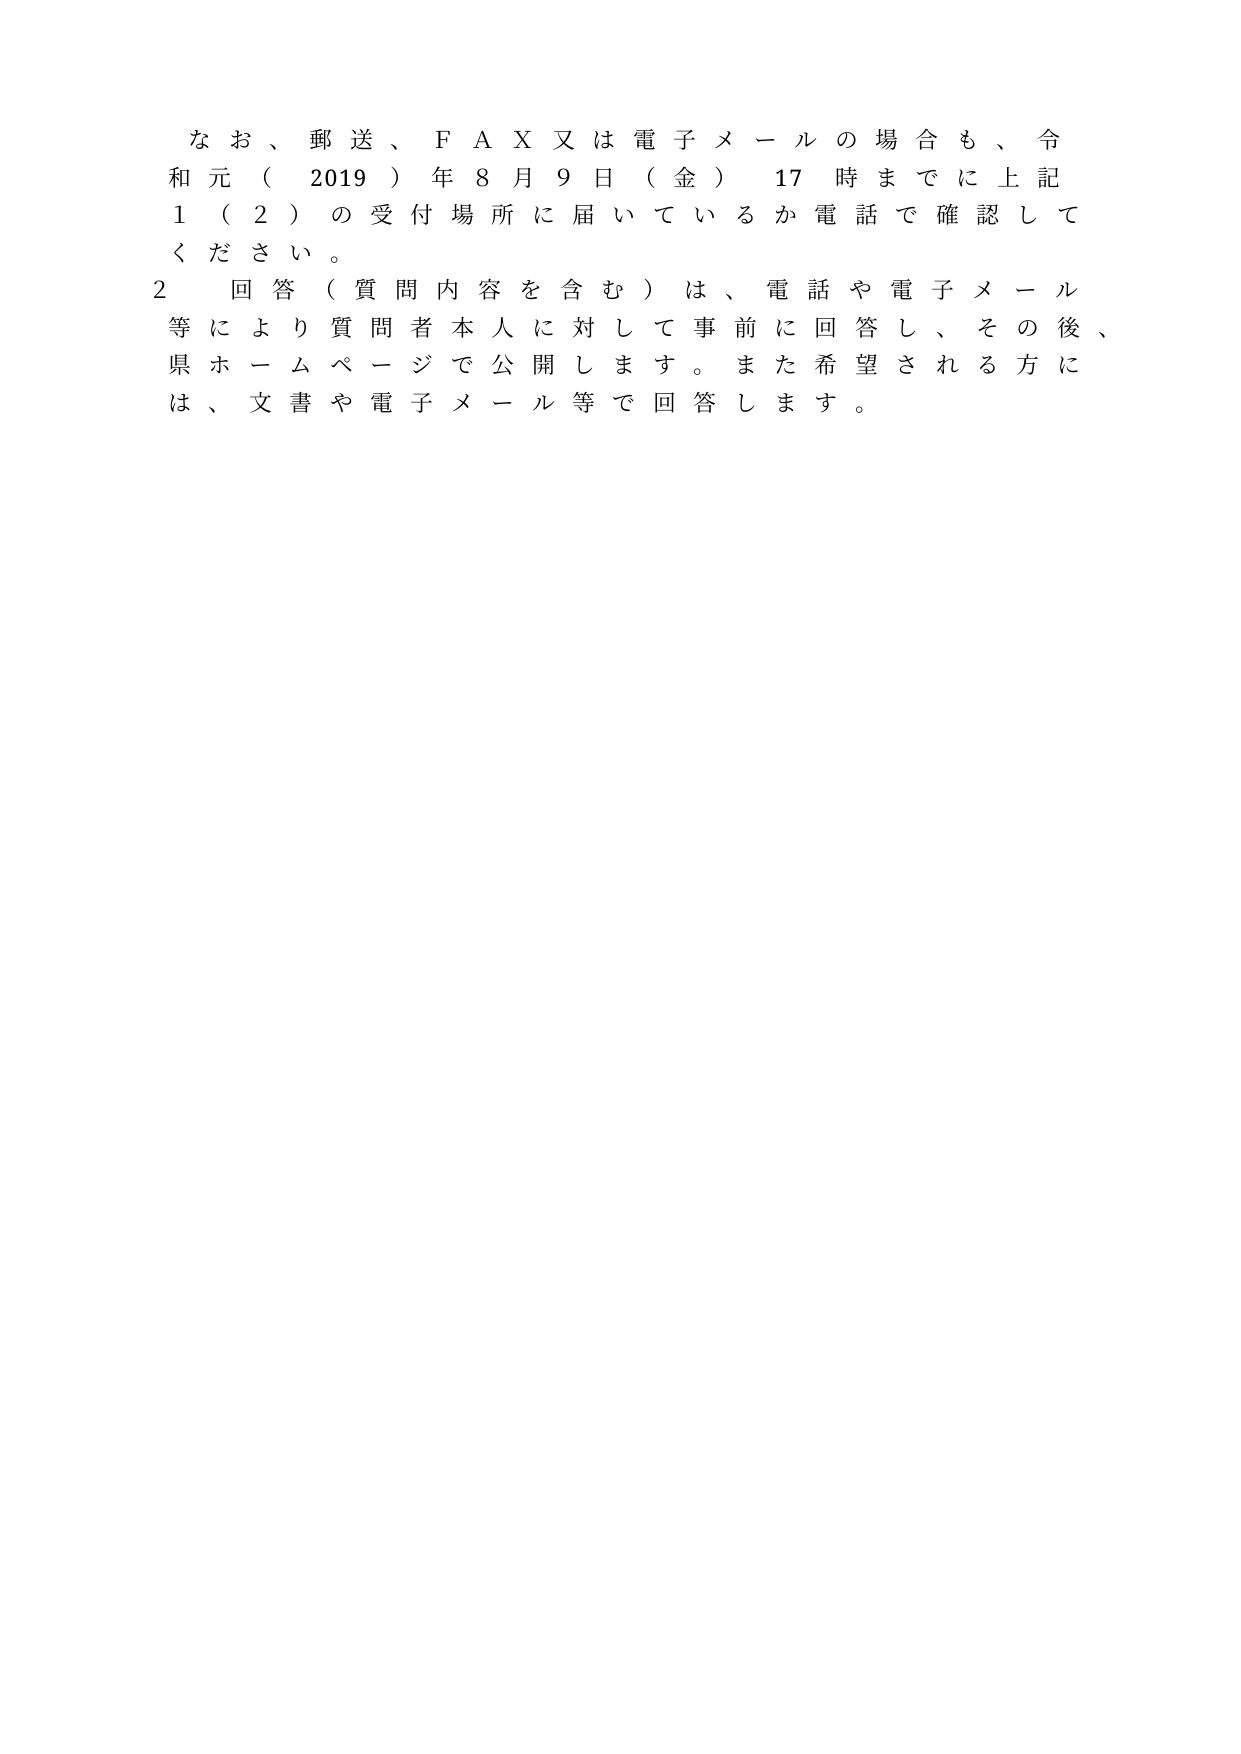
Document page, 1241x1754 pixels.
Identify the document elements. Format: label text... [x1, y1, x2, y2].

text ２ 回答（質問内容を含む）は、電話や電子メール等により質問者本人に対して事前に回答し、その後、県ホームページで公開します。また希望される方には、文書や電子メール等で回答します。 [128, 270, 1098, 420]
text なお、郵送、ＦＡＸ又は電子メールの場合も、令和元（2019）年８月９日（金）17時までに上記１（２）の受付場所に届いているか電話で確認してください。 [163, 120, 1098, 270]
